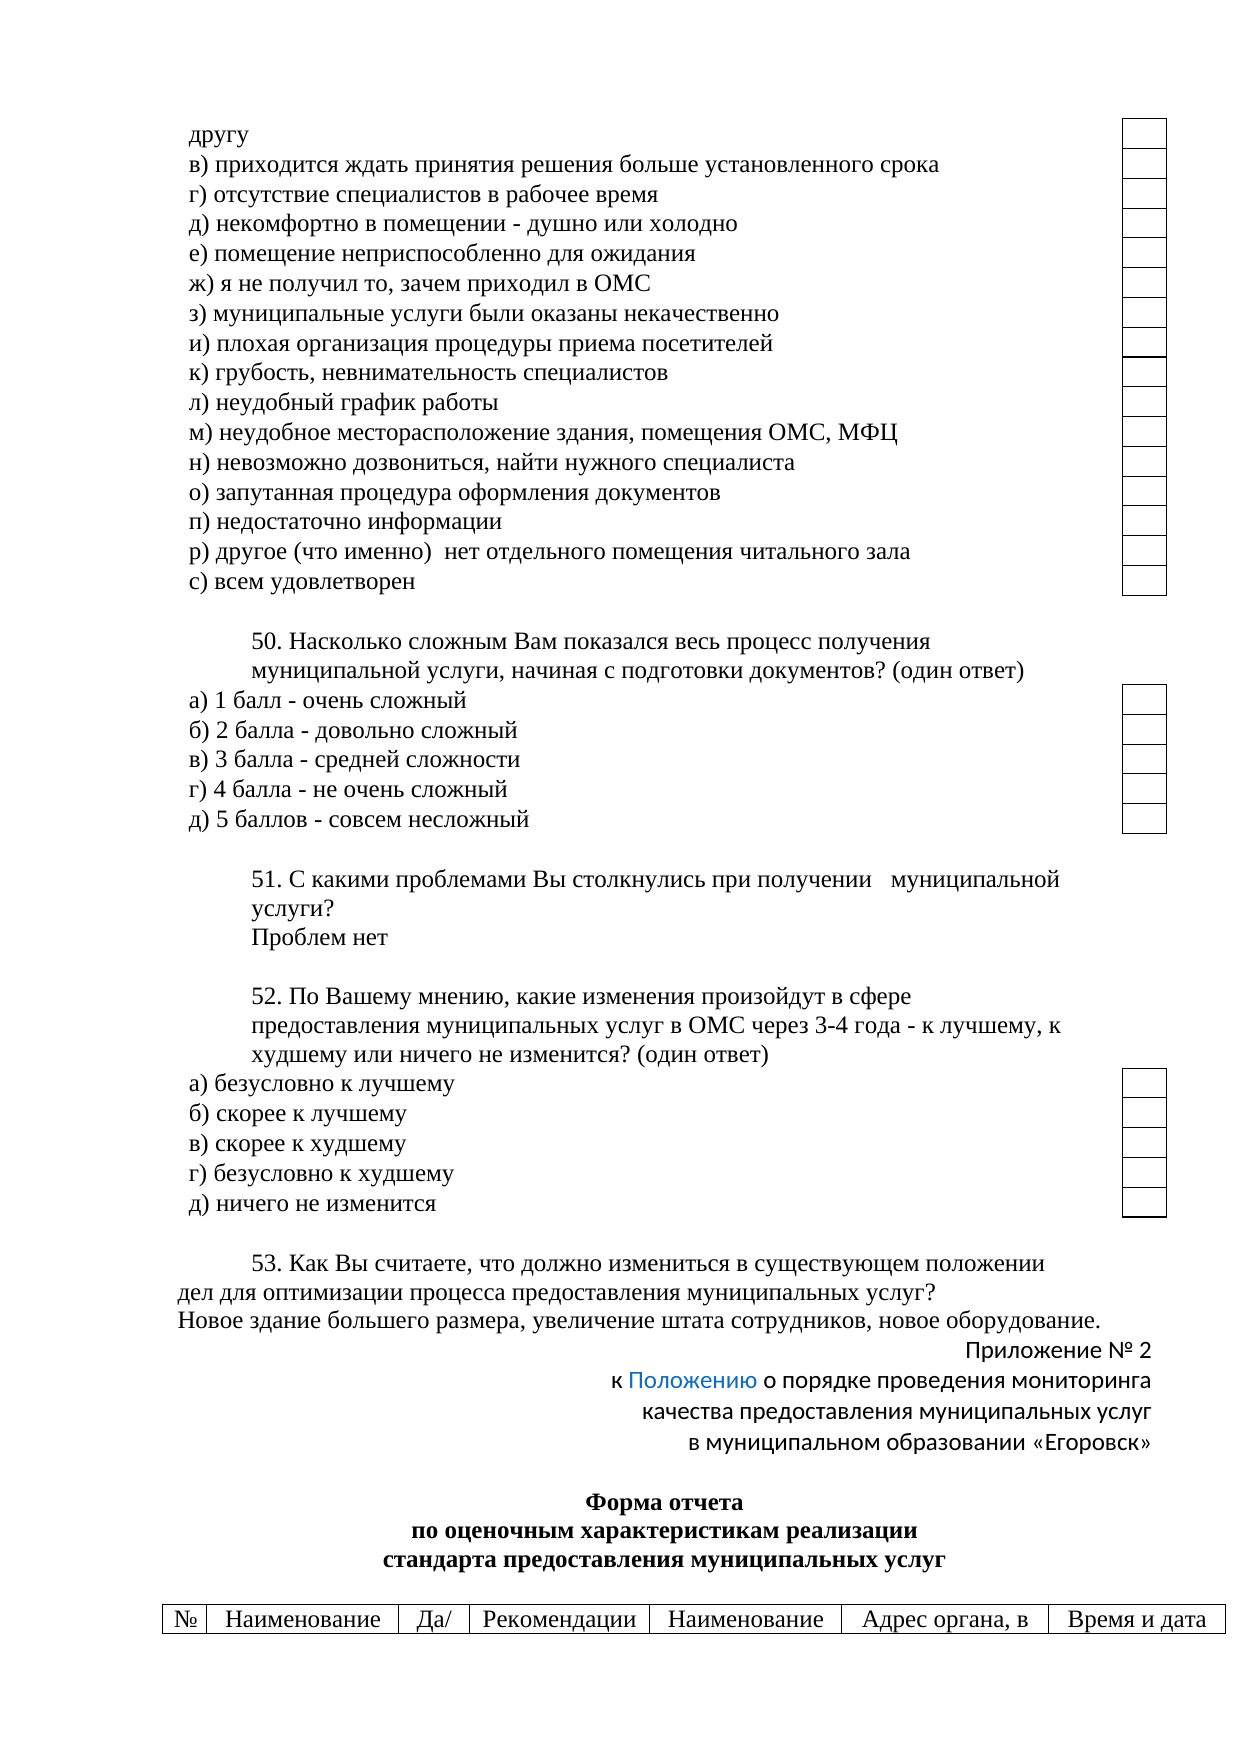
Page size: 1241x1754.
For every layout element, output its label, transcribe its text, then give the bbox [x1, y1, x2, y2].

table_cell [1123, 536, 1166, 565]
table_cell в) приходится ждать принятия решения больше установленного срока [177, 148, 1122, 178]
table_cell [1123, 417, 1166, 446]
text Новое здание большего размера, увеличение штата сотрудников, новое оборудование. [177, 1305, 1152, 1334]
table_cell [1123, 298, 1166, 327]
table_cell [1123, 328, 1166, 356]
table_cell в) 3 балла - средней сложности [177, 744, 1122, 773]
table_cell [177, 118, 1122, 148]
table_cell в) скорее к худшему [177, 1127, 1122, 1157]
table_cell [1123, 358, 1166, 386]
table_cell д) некомфортно в помещении - душно или холодно [177, 208, 1122, 237]
table_cell н) невозможно дозвониться, найти нужного специалиста [177, 446, 1122, 476]
table_cell [1123, 506, 1166, 535]
table_cell г) отсутствие специалистов в рабочее время [177, 178, 1122, 207]
text Проблем нет [177, 922, 1152, 951]
text 50. Насколько сложным Вам показался весь процесс получения [177, 626, 1152, 655]
table_cell о) запутанная процедура оформления документов [177, 476, 1122, 505]
table_cell б) скорее к лучшему [177, 1097, 1122, 1127]
table_cell [1123, 447, 1166, 476]
table_cell [1123, 774, 1166, 803]
table_cell [1123, 268, 1166, 297]
table_header [1123, 685, 1166, 714]
text 51. С какими проблемами Вы столкнулись при получении муниципальной [177, 864, 1152, 893]
text в муниципальном образовании «Егоровск» [177, 1426, 1152, 1456]
table_cell р) другое (что именно) нет отдельного помещения читального зала [177, 535, 1122, 565]
table_cell к) грубость, невнимательность специалистов [177, 356, 1122, 386]
table_cell м) неудобное месторасположение здания, помещения ОМС, МФЦ [177, 416, 1122, 446]
table_cell л) неудобный график работы [177, 386, 1122, 416]
text стандарта предоставления муниципальных услуг [177, 1544, 1152, 1573]
table_header [1123, 1069, 1166, 1097]
table_cell [1123, 1098, 1166, 1127]
table_cell д) 5 баллов - совсем несложный [177, 803, 1122, 833]
table_cell [1123, 119, 1166, 148]
table_cell и) плохая организация процедуры приема посетителей [177, 327, 1122, 356]
table_cell з) муниципальные услуги были оказаны некачественно [177, 297, 1122, 327]
table_header Да/ Нет [399, 1605, 469, 1633]
table_cell [1123, 238, 1166, 267]
table_cell е) помещение неприспособленно для ожидания [177, 237, 1122, 267]
text худшему или ничего не изменится? (один ответ) [177, 1039, 1152, 1067]
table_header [650, 1605, 841, 1633]
text предоставления муниципальных услуг в ОМС через 3-4 года - к лучшему, к [177, 1010, 1152, 1039]
table_cell [1123, 1188, 1166, 1216]
table_cell б) 2 балла - довольно сложный [177, 714, 1122, 743]
table_cell ж) я не получил то, зачем приходил в ОМС [177, 267, 1122, 297]
table_cell [1123, 1158, 1166, 1187]
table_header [842, 1605, 1048, 1633]
table_cell [1123, 715, 1166, 743]
table_header № [163, 1605, 206, 1633]
text Приложение № 2 [177, 1334, 1152, 1365]
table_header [1049, 1605, 1225, 1633]
text Форма отчета [177, 1487, 1152, 1516]
text дел для оптимизации процесса предоставления муниципальных услуг? [177, 1277, 1152, 1305]
text муниципальной услуги, начиная с подготовки документов? (один ответ) [177, 655, 1152, 684]
text услуги? [177, 893, 1152, 922]
table_cell г) безусловно к худшему [177, 1157, 1122, 1187]
table_cell [1123, 149, 1166, 178]
table_cell [1123, 1128, 1166, 1157]
table_cell [1123, 477, 1166, 505]
text по оценочным характеристикам реализации [177, 1516, 1152, 1544]
text 52. По Вашему мнению, какие изменения произойдут в сфере [177, 981, 1152, 1010]
text качества предоставления муниципальных услуг [177, 1395, 1152, 1426]
table_cell [1123, 804, 1166, 833]
table_header а) безусловно к лучшему [177, 1068, 1122, 1097]
table_header а) 1 балл - очень сложный [177, 684, 1122, 714]
table_cell [1123, 745, 1166, 773]
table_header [207, 1605, 398, 1633]
text 53. Как Вы считаете, что должно измениться в существующем положении [177, 1248, 1152, 1277]
table_cell [1123, 566, 1166, 595]
table_cell [1123, 209, 1166, 237]
table_cell г) 4 балла - не очень сложный [177, 773, 1122, 803]
table_cell с) всем удовлетворен [177, 565, 1122, 595]
text к Положению о порядке проведения мониторинга [177, 1365, 1152, 1395]
table_cell п) недостаточно информации [177, 505, 1122, 535]
table_cell [1123, 179, 1166, 207]
table_cell [1123, 387, 1166, 416]
table_header Рекомендации [470, 1605, 649, 1633]
table_cell д) ничего не изменится [177, 1187, 1122, 1216]
